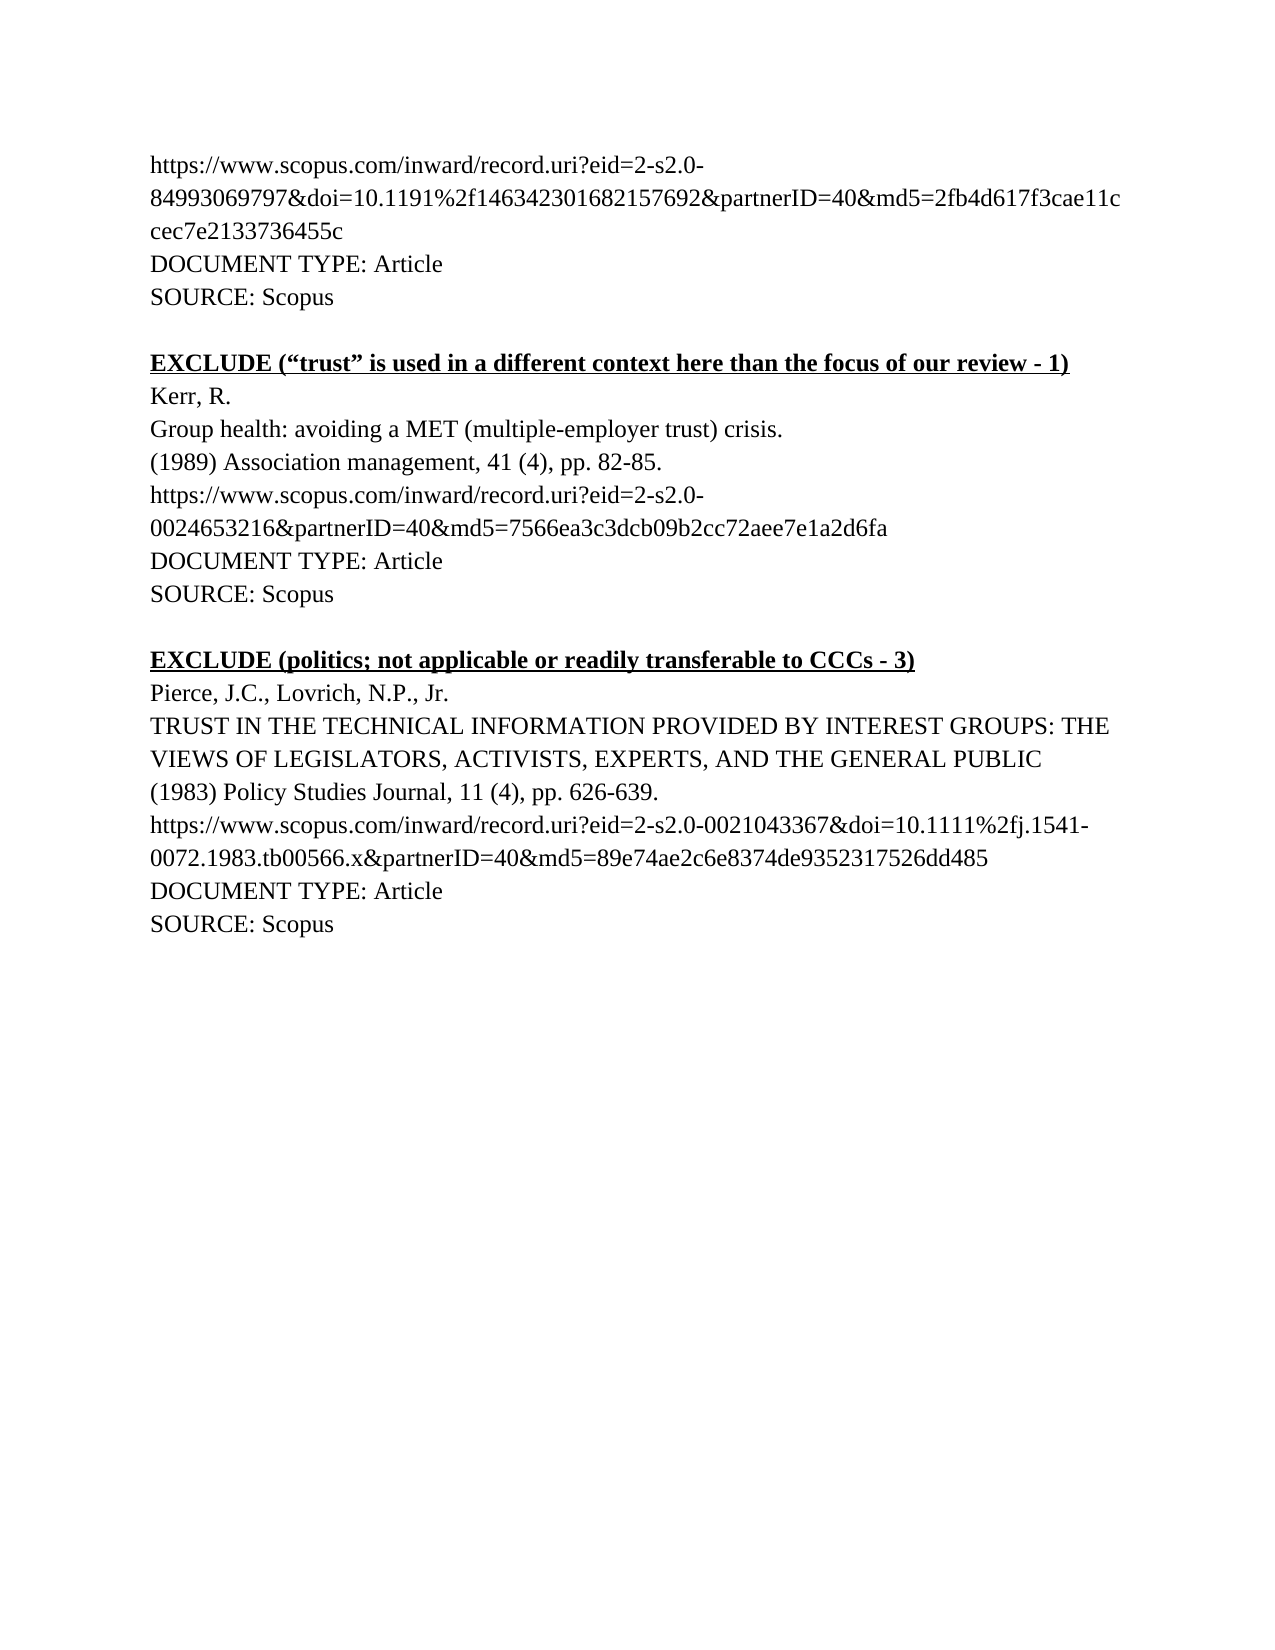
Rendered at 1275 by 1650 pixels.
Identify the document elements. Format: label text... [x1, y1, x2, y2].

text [150, 150, 1125, 377]
text Pierce, J.C., Lovrich, N.P., Jr. TRUST IN THE TECHNICAL INFORMATION PROVIDED BY INTEREST GROUPS: THE VIEWS OF LEGISLATORS, ACTIVISTS, EXPERTS, AND THE GENERAL PUBLIC (1983) Policy Studies Journal, 11 (4), pp. 626-639. https://www.scopus.com/inward/record.uri?eid=2-s2.0-0021043367&doi=10.1111%2fj.1541-0072.1983.tb00566.x&partnerID=40&md5=89e74ae2c6e8374de9352317526dd485 DOCUMENT TYPE: Article SOURCE: Scopus [150, 678, 1125, 938]
text Kerr, R. Group health: avoiding a MET (multiple-employer trust) crisis. (1989) Association management, 41 (4), pp. 82-85. https://www.scopus.com/inward/record.uri?eid=2-s2.0-0024653216&partnerID=40&md5=7566ea3c3dcb09b2cc72aee7e1a2d6fa DOCUMENT TYPE: Article SOURCE: Scopus EXCLUDE (politics; not applicable or readily transferable to CCCs - 3) [150, 381, 1125, 674]
